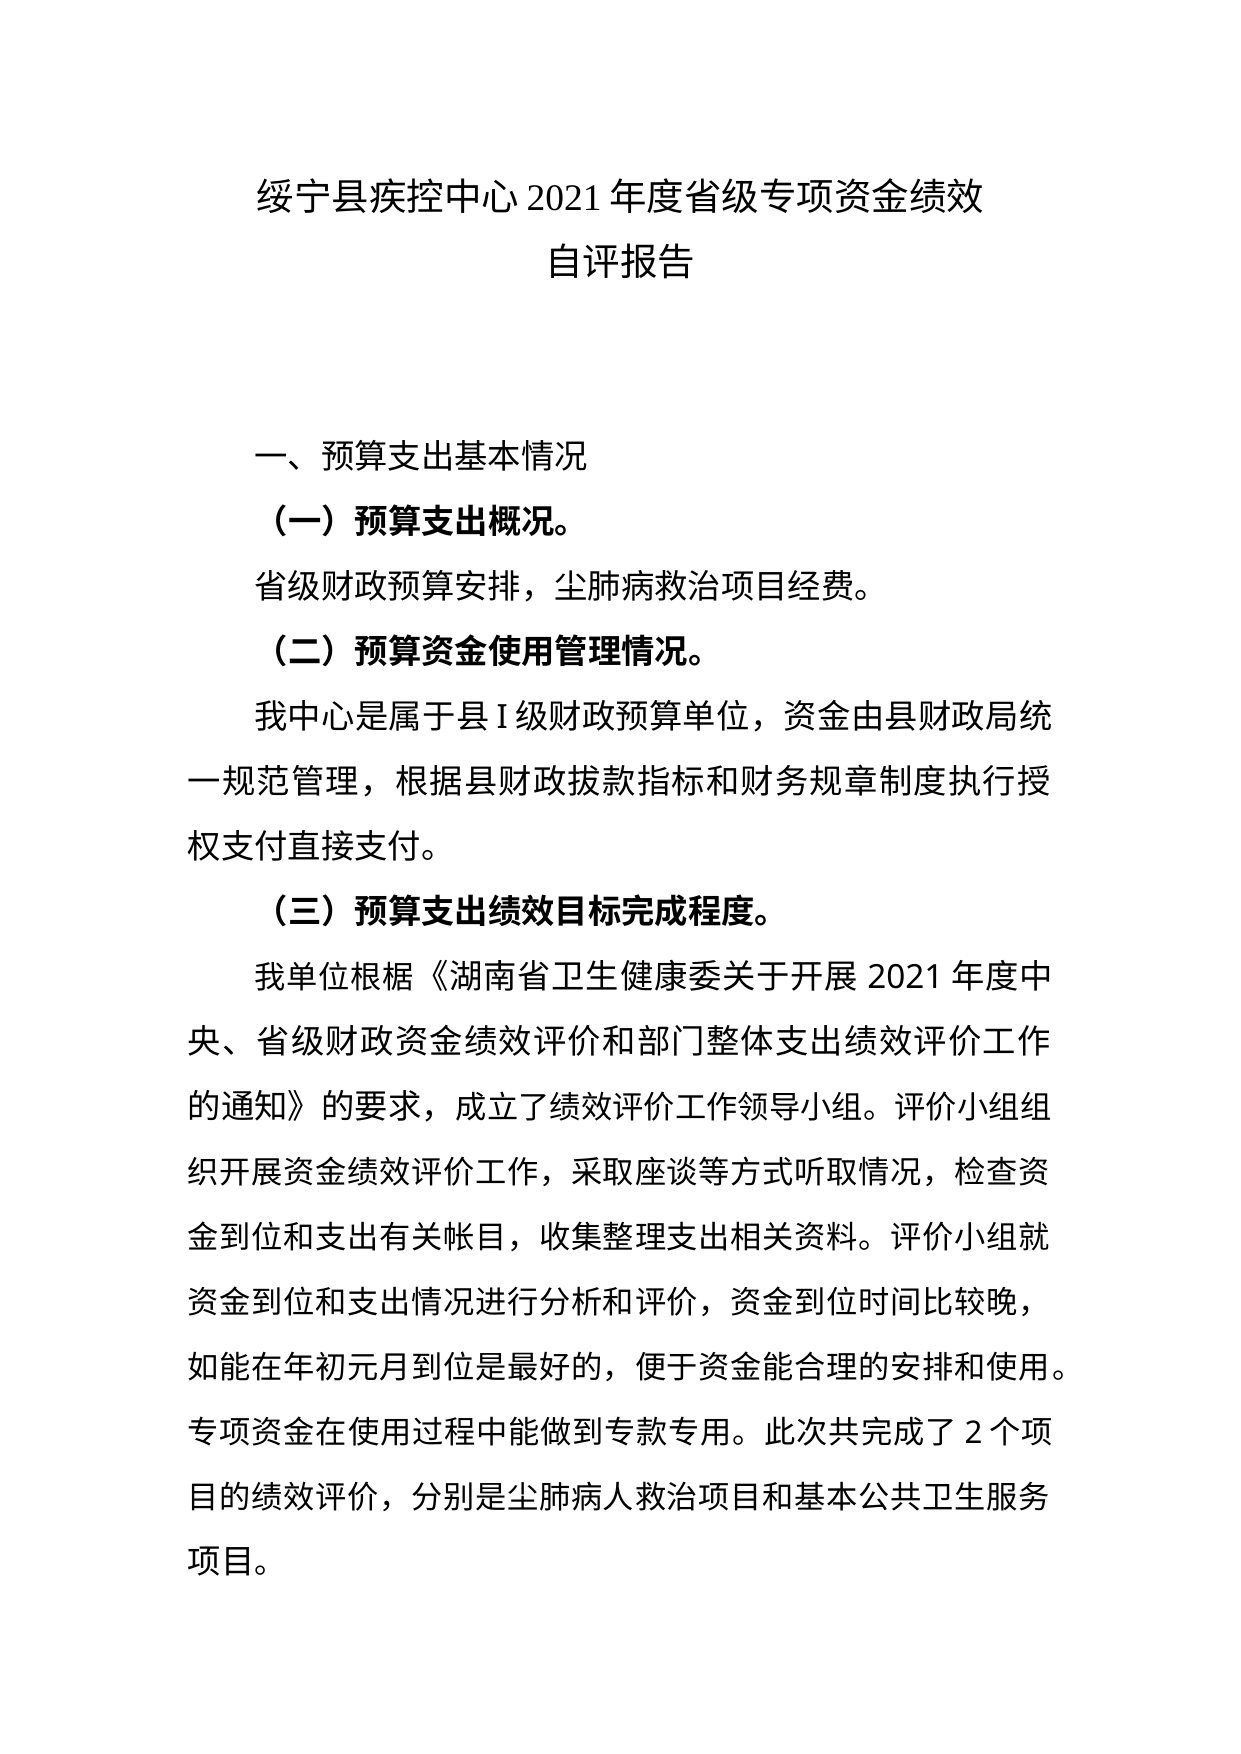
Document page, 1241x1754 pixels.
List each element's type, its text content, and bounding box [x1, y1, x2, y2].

text 一、预算支出基本情况 [187, 422, 1053, 487]
list 我单位根椐《湖南省卫生健康委关于开展2021年度中央、省级财政资金绩效评价和部门整体支出绩效评价工作的通知》的要求，成立了绩效评价工作领导小组。评价小组组织开展资金绩效评价工作，采取座谈等方式听取情况，检查资金到位和支出有关帐目，收集整理支出相关资料。评价小组就资金到位和支出情况进行分析和评价，资金到位时间比较晚，如能在年初元月到位是最好的，便于资金能合理的安排和使用。专项资金在使用过程中能做到专款专用。此次共完成了2个项目的绩效评价，分别是尘肺病人救治项目和基本公共卫生服务项目。 [187, 942, 1053, 1592]
list 预算资金使用管理情况。 [187, 617, 1053, 682]
text 省级财政预算安排，尘肺病救治项目经费。 [187, 552, 1053, 617]
list 预算支出绩效目标完成程度。 [187, 877, 1053, 942]
text （一）预算支出概况。 [187, 487, 1053, 552]
text 自评报告 [187, 227, 1053, 292]
list 我中心是属于县I级财政预算单位，资金由县财政局统一规范管理，根据县财政拔款指标和财务规章制度执行授权支付直接支付。 [187, 682, 1053, 877]
text 绥宁县疾控中心2021年度省级专项资金绩效 [187, 162, 1053, 227]
